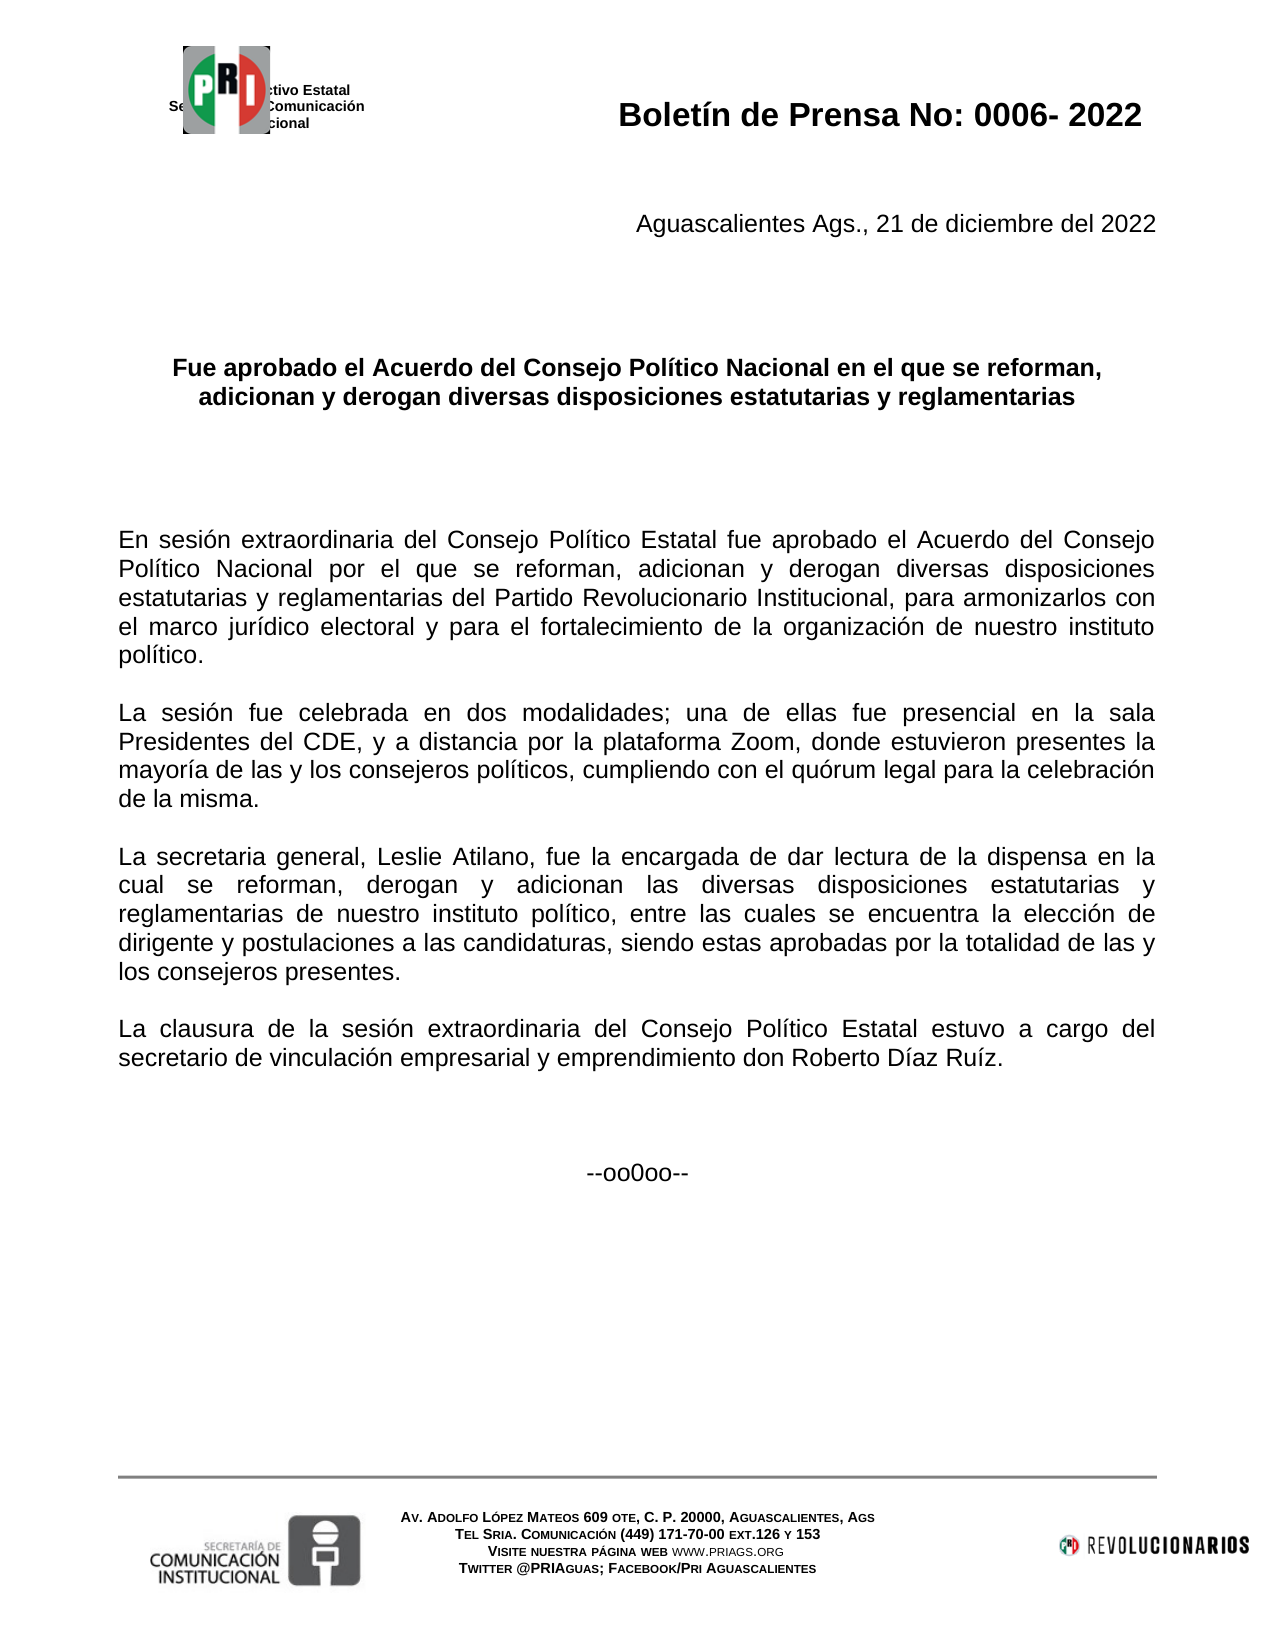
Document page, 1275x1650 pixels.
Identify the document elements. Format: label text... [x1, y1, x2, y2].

text La secretaria general, Leslie Atilano, fue la encargada de dar lectura de la dispensa en la cual se reforman, derogan y adicionan las diversas disposiciones estatutarias y reglamentarias de nuestro instituto político, entre las cuales se encuentra la elección de dirigente y postulaciones a las candidaturas, siendo estas aprobadas por la totalidad de las y los consejeros presentes. [118, 842, 1157, 985]
text --oo0oo-- [118, 1158, 1157, 1187]
text La clausura de la sesión extraordinaria del Consejo Político Estatal estuvo a cargo del secretario de vinculación empresarial y emprendimiento don Roberto Díaz Ruíz. [118, 1014, 1157, 1072]
text La sesión fue celebrada en dos modalidades; una de ellas fue presencial en la sala Presidentes del CDE, y a distancia por la plataforma Zoom, donde estuvieron presentes la mayoría de las y los consejeros políticos, cumpliendo con el quórum legal para la celebración de la misma. [118, 698, 1157, 813]
picture [183, 46, 271, 134]
picture [1055, 1510, 1252, 1580]
picture [150, 1512, 379, 1593]
text Aguascalientes Ags., 21 de diciembre del 2022 [118, 209, 1157, 238]
text Fue aprobado el Acuerdo del Consejo Político Nacional en el que se reforman, adicionan y derogan diversas disposiciones estatutarias y reglamentarias [118, 353, 1157, 410]
text En sesión extraordinaria del Consejo Político Estatal fue aprobado el Acuerdo del Consejo Político Nacional por el que se reforman, adicionan y derogan diversas disposiciones estatutarias y reglamentarias del Partido Revolucionario Institucional, para armonizarlos con el marco jurídico electoral y para el fortalecimiento de la organización de nuestro instituto político. [118, 525, 1157, 669]
